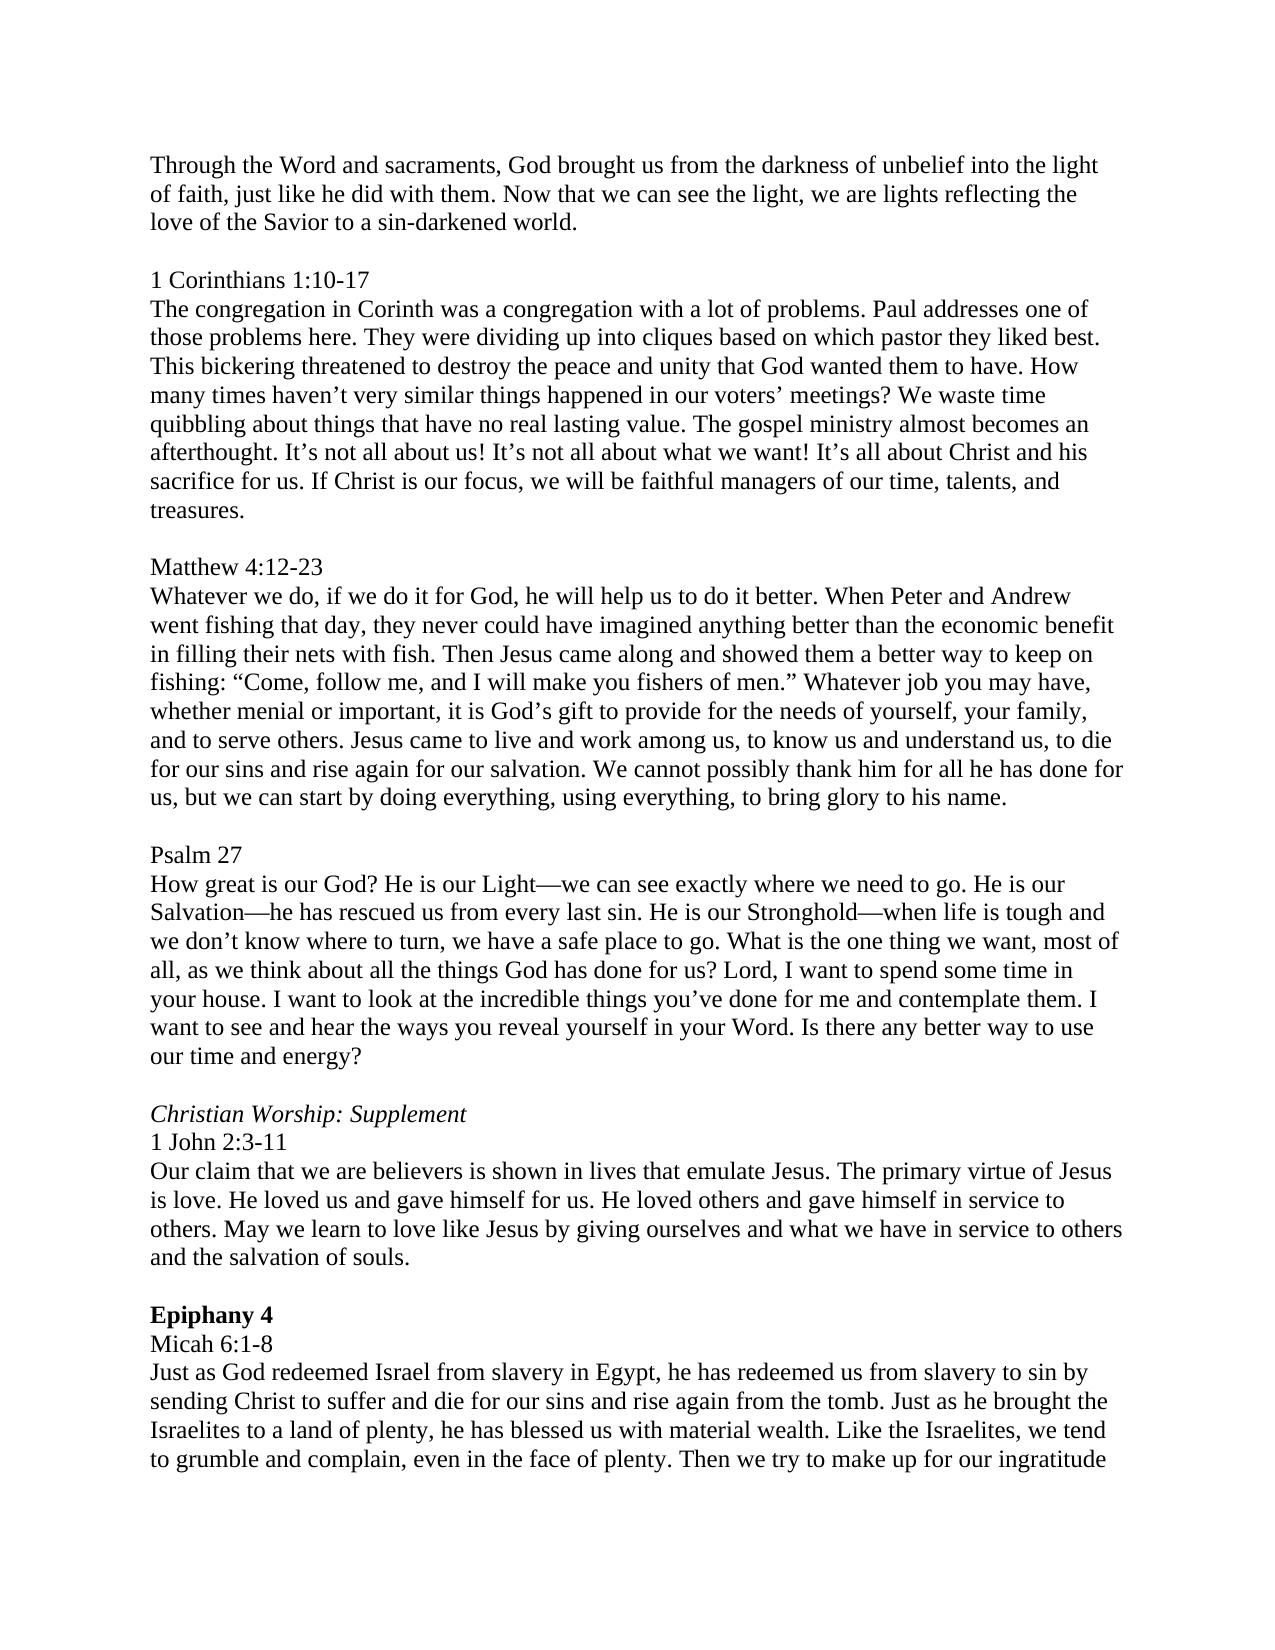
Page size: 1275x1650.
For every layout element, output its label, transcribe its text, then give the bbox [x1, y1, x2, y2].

text 1 John 2:3-11 [150, 1127, 1125, 1156]
text Whatever we do, if we do it for God, he will help us to do it better. When Peter and Andrew went fishing that day, they never could have imagined anything better than the economic benefit in filling their nets with fish. Then Jesus came along and showed them a better way to keep on fishing: “Come, follow me, and I will make you fishers of men.” Whatever job you may have, whether menial or important, it is God’s gift to provide for the needs of yourself, your family, and to serve others. Jesus came to live and work among us, to know us and understand us, to die for our sins and rise again for our salvation. We cannot possibly thank him for all he has done for us, but we can start by doing everything, using everything, to bring glory to his name. [150, 581, 1125, 811]
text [150, 150, 1125, 236]
text Psalm 27 [150, 840, 1125, 869]
text Epiphany 4 [150, 1300, 1125, 1329]
text Christian Worship: Supplement [150, 1099, 1125, 1127]
text Matthew 4:12-23 [150, 552, 1125, 581]
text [150, 1357, 1125, 1472]
text Micah 6:1-8 [150, 1329, 1125, 1357]
text 1 Corinthians 1:10-17 [150, 265, 1125, 294]
text The congregation in Corinth was a congregation with a lot of problems. Paul addresses one of those problems here. They were dividing up into cliques based on which pastor they liked best. This bickering threatened to destroy the peace and unity that God wanted them to have. How many times haven’t very similar things happened in our voters’ meetings? We waste time quibbling about things that have no real lasting value. The gospel ministry almost becomes an afterthought. It’s not all about us! It’s not all about what we want! It’s all about Christ and his sacrifice for us. If Christ is our focus, we will be faithful managers of our time, talents, and treasures. [150, 294, 1125, 524]
text Our claim that we are believers is shown in lives that emulate Jesus. The primary virtue of Jesus is love. He loved us and gave himself for us. He loved others and gave himself in service to others. May we learn to love like Jesus by giving ourselves and what we have in service to others and the salvation of souls. [150, 1156, 1125, 1271]
text How great is our God? He is our Light—we can see exactly where we need to go. He is our Salvation—he has rescued us from every last sin. He is our Stronghold—when life is tough and we don’t know where to turn, we have a safe place to go. What is the one thing we want, most of all, as we think about all the things God has done for us? Lord, I want to spend some time in your house. I want to look at the incredible things you’ve done for me and contemplate them. I want to see and hear the ways you reveal yourself in your Word. Is there any better way to use our time and energy? [150, 869, 1125, 1070]
